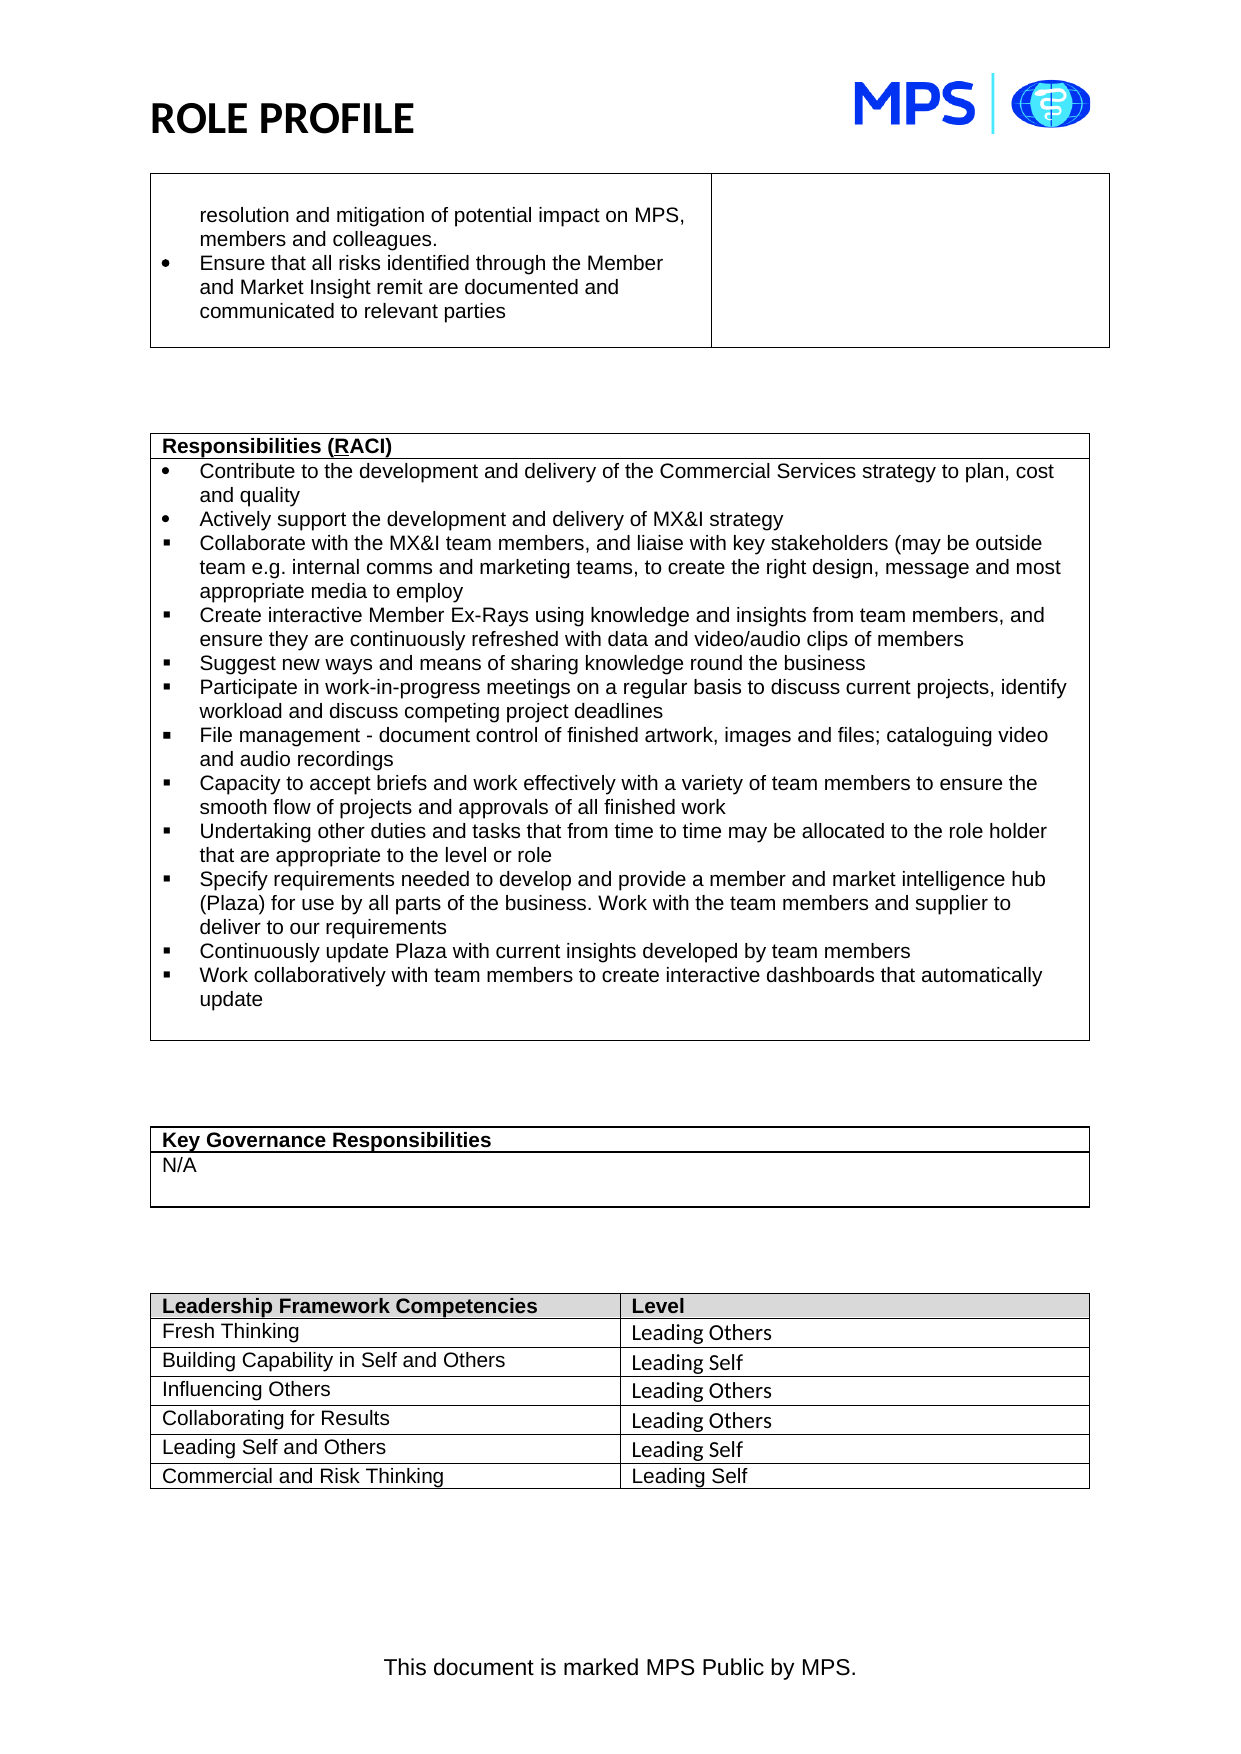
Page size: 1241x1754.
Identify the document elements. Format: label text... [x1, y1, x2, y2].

table_header Leadership Framework Competencies [151, 1294, 620, 1317]
table_cell [621, 1464, 1089, 1488]
table_cell Collaborating for Results [151, 1406, 620, 1434]
table_cell Fresh Thinking [151, 1319, 620, 1347]
table_cell Leading Self and Others [151, 1435, 620, 1463]
table_header Responsibilities (RACI) [151, 434, 1089, 458]
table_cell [712, 174, 1109, 347]
table_header Key Governance Responsibilities [151, 1128, 1089, 1151]
table_cell Commercial and Risk Thinking [151, 1464, 620, 1488]
table_cell Influencing Others [151, 1377, 620, 1405]
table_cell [151, 174, 711, 347]
table_cell Building Capability in Self and Others [151, 1348, 620, 1376]
table_header Level [621, 1294, 1089, 1317]
table_cell Contribute to the development and delivery of the Commercial Services strategy to plan, cost and quality Actively support the development and delivery of MX&I strategy Collaborate with the MX&I team members, and liaise with key stakeholders (may be outside team e.g. internal comms and marketing teams, to create the right design, message and most appropriate media to employ Create interactive Member Ex-Rays using knowledge and insights from team members, and ensure they are continuously refreshed with data and video/audio clips of members Suggest new ways and means of sharing knowledge round the business Participate in work-in-progress meetings on a regular basis to discuss current projects, identify workload and discuss competing project deadlines File management - document control of finished artwork, images and files; cataloguing video and audio recordings Capacity to accept briefs and work effectively with a variety of team members to ensure the smooth flow of projects and approvals of all finished work Undertaking other duties and tasks that from time to time may be allocated to the role holder that are appropriate to the level or role Specify requirements needed to develop and provide a member and market intelligence hub (Plaza) for use by all parts of the business. Work with the team members and supplier to deliver to our requirements Continuously update Plaza with current insights developed by team members Work collaboratively with team members to create interactive dashboards that automatically update [151, 459, 1089, 1040]
picture [854, 73, 1091, 134]
table_cell N/A [151, 1153, 1089, 1206]
